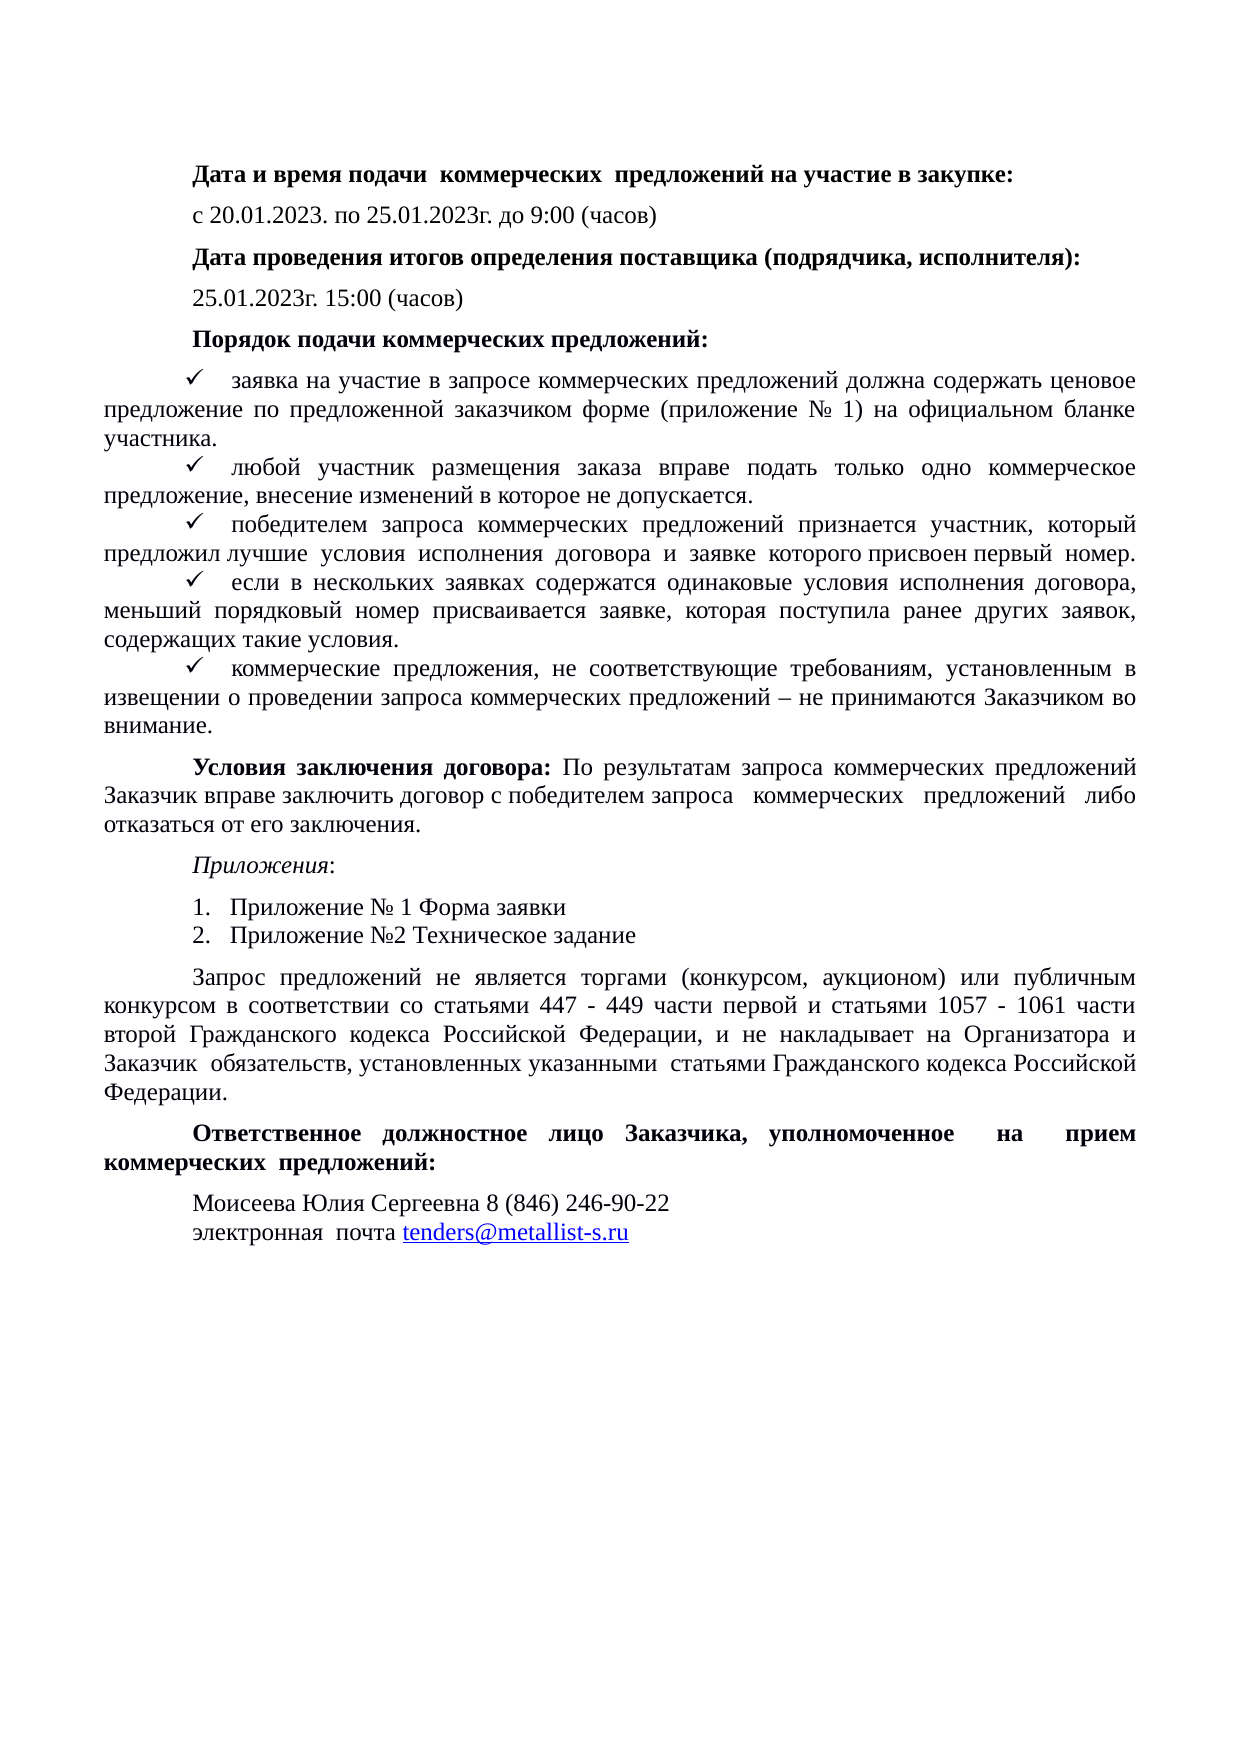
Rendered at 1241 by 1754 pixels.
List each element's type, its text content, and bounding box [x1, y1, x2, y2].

text Запрос предложений не является торгами (конкурсом, аукционом) или публичным конкурсом в соответствии со статьями 447 - 449 части первой и статьями 1057 - 1061 части второй Гражданского кодекса Российской Федерации, и не накладывает на Организатора и Заказчик обязательств, установленных указанными статьями Гражданского кодекса Российской Федерации. [103, 962, 1137, 1106]
list заявка на участие в запросе коммерческих предложений должна содержать ценовое предложение по предложенной заказчиком форме (приложение № 1) на официальном бланке участника. [103, 366, 1137, 452]
text Условия заключения договора: По результатам запроса коммерческих предложений Заказчик вправе заключить договор с победителем запроса коммерческих предложений либо отказаться от его заключения. [103, 752, 1137, 838]
list коммерческие предложения, не соответствующие требованиям, установленным в извещении о проведении запроса коммерческих предложений – не принимаются Заказчиком во внимание. [103, 653, 1137, 739]
text Моисеева Юлия Сергеевна 8 (846) 246-90-22 [103, 1188, 1137, 1217]
text Дата и время подачи коммерческих предложений на участие в закупке: [103, 159, 1137, 188]
text с 20.01.2023. по 25.01.2023г. до 9:00 (часов) [103, 201, 1137, 229]
text 25.01.2023г. 15:00 (часов) [103, 283, 1137, 312]
text Приложения: [103, 851, 1137, 879]
text Порядок подачи коммерческих предложений: [103, 324, 1137, 353]
list победителем запроса коммерческих предложений признается участник, который предложил лучшие условия исполнения договора и заявке которого присвоен первый номер. [103, 509, 1137, 567]
list Приложение № 1 Форма заявки [192, 892, 1137, 921]
list если в нескольких заявках содержатся одинаковые условия исполнения договора, меньший порядковый номер присваивается заявке, которая поступила ранее других заявок, содержащих такие условия. [103, 567, 1137, 653]
list любой участник размещения заказа вправе подать только одно коммерческое предложение, внесение изменений в которое не допускается. [103, 452, 1137, 509]
text электронная почта tenders@metallist-s.ru [103, 1217, 1137, 1246]
text Ответственное должностное лицо Заказчика, уполномоченное на прием коммерческих предложений: [103, 1118, 1137, 1176]
text Дата проведения итогов определения поставщика (подрядчика, исполнителя): [103, 242, 1137, 271]
list Приложение №2 Техническое задание [192, 921, 1137, 949]
